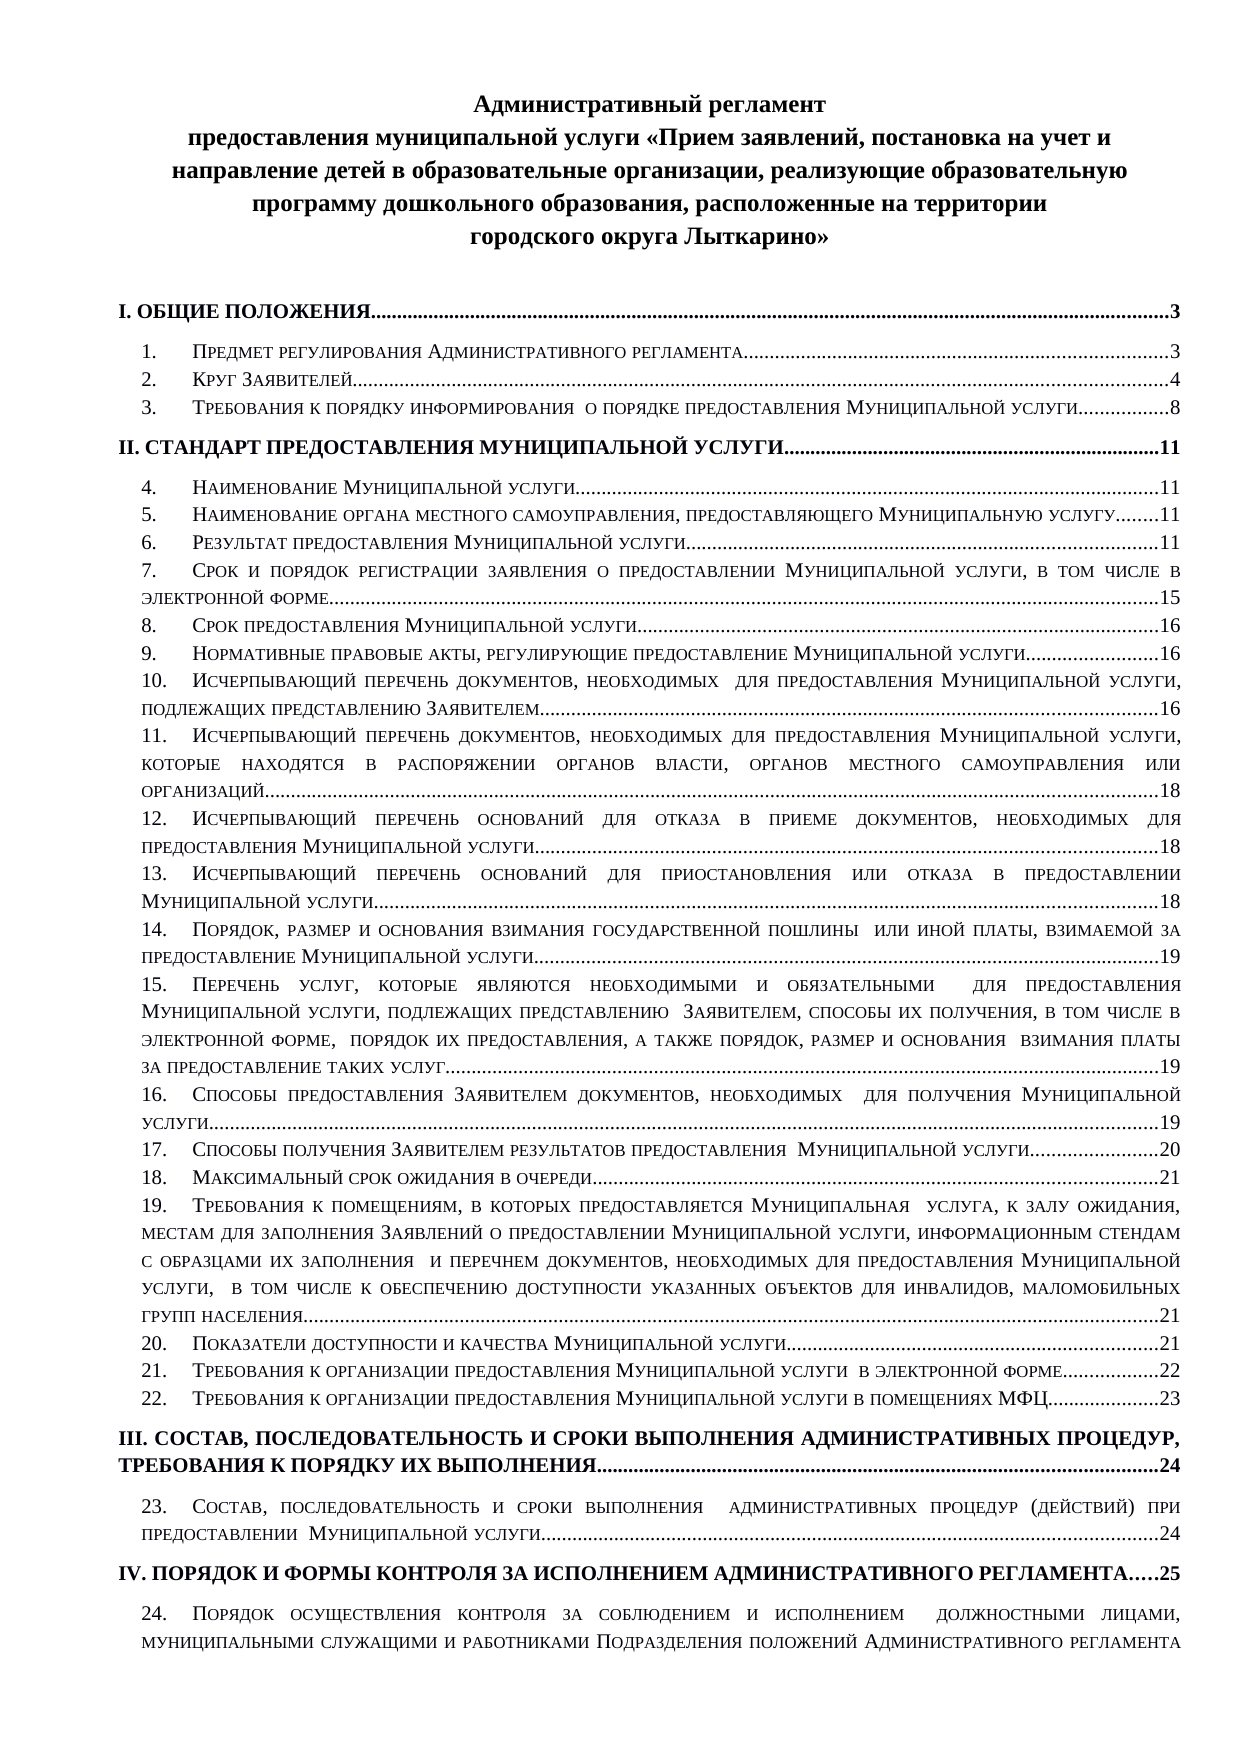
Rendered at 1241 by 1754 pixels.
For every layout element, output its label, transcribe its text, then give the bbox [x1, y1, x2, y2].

text 10. Исчерпывающий перечень документов, необходимых для предоставления Муниципальной услуги, подлежащих представлению Заявителем 16 [141, 668, 1181, 720]
text городского округа Лыткарино» [118, 221, 1181, 249]
text 7. Срок и порядок регистрации заявления о предоставлении Муниципальной услуги, в том числе в электронной форме 15 [141, 558, 1181, 609]
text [141, 1601, 1181, 1653]
text 22. Требования к организации предоставления Муниципальной услуги в помещениях МФЦ 23 [141, 1386, 1181, 1410]
text 2. Круг Заявителей 4 [141, 367, 1181, 391]
text 12. Исчерпывающий перечень оснований для отказа в приеме документов, необходимых для предоставления Муниципальной услуги 18 [141, 806, 1181, 858]
text 20. Показатели доступности и качества Муниципальной услуги 21 [141, 1331, 1181, 1354]
text 15. Перечень услуг, которые являются необходимыми и обязательными для предоставления Муниципальной услуги, подлежащих представлению Заявителем, способы их получения, в том числе в электронной форме, порядок их предоставления, а также порядок, размер и основания взимания платы за предоставление таких услуг 19 [141, 972, 1181, 1078]
text 13. Исчерпывающий перечень оснований для приостановления или отказа в предоставлении Муниципальной услуги 18 [141, 861, 1181, 913]
text I. Общие положения 3 [118, 299, 1181, 323]
text 18. Максимальный срок ожидания в очереди 21 [141, 1165, 1181, 1189]
text 17. Способы получения Заявителем результатов предоставления Муниципальной услуги 20 [141, 1137, 1181, 1161]
text 5. Наименование органа местного самоуправления, предоставляющего Муниципальную услугу 11 [141, 502, 1181, 526]
text 11. Исчерпывающий перечень документов, необходимых для предоставления Муниципальной услуги, которые находятся в распоряжении органов власти, органов местного самоуправления или организаций 18 [141, 723, 1181, 802]
text 16. Способы предоставления Заявителем документов, необходимых для получения Муниципальной услуги 19 [141, 1082, 1181, 1134]
text 9. Нормативные правовые акты, регулирующие предоставление Муниципальной услуги 16 [141, 640, 1181, 664]
text 8. Срок предоставления Муниципальной услуги 16 [141, 613, 1181, 637]
text 14. Порядок, размер и основания взимания государственной пошлины или иной платы, взимаемой за предоставление Муниципальной услуги 19 [141, 916, 1181, 968]
text предоставления муниципальной услуги «Прием заявлений, постановка на учет и направление детей в образовательные организации, реализующие образовательную программу дошкольного образования, расположенные на территории [118, 122, 1181, 216]
text III. Состав, последовательность и сроки выполнения административных процедур, требования к порядку их выполнения 24 [118, 1426, 1181, 1477]
text 4. Наименование Муниципальной услуги 11 [141, 475, 1181, 499]
text 3. Требования к порядку информирования о порядке предоставления Муниципальной услуги 8 [141, 394, 1181, 419]
text Административный регламент [118, 89, 1181, 117]
text IV. Порядок и формы контроля за исполнением Административного регламента 25 [118, 1561, 1181, 1585]
text 21. Требования к организации предоставления Муниципальной услуги в электронной форме 22 [141, 1358, 1181, 1382]
text II. Стандарт предоставления Муниципальной услуги 11 [118, 435, 1181, 459]
text 1. Предмет регулирования Административного регламента 3 [141, 339, 1181, 363]
text 19. Требования к помещениям, в которых предоставляется Муниципальная услуга, к залу ожидания, местам для заполнения Заявлений о предоставлении Муниципальной услуги, информационным стендам с образцами их заполнения и перечнем документов, необходимых для предоставления Муниципальной услуги, в том числе к обеспечению доступности указанных объектов для инвалидов, маломобильных групп населения 21 [141, 1192, 1181, 1327]
text 6. Результат предоставления Муниципальной услуги 11 [141, 530, 1181, 554]
text 23. Состав, последовательность и сроки выполнения административных процедур (действий) при предоставлении Муниципальной услуги 24 [141, 1493, 1181, 1545]
